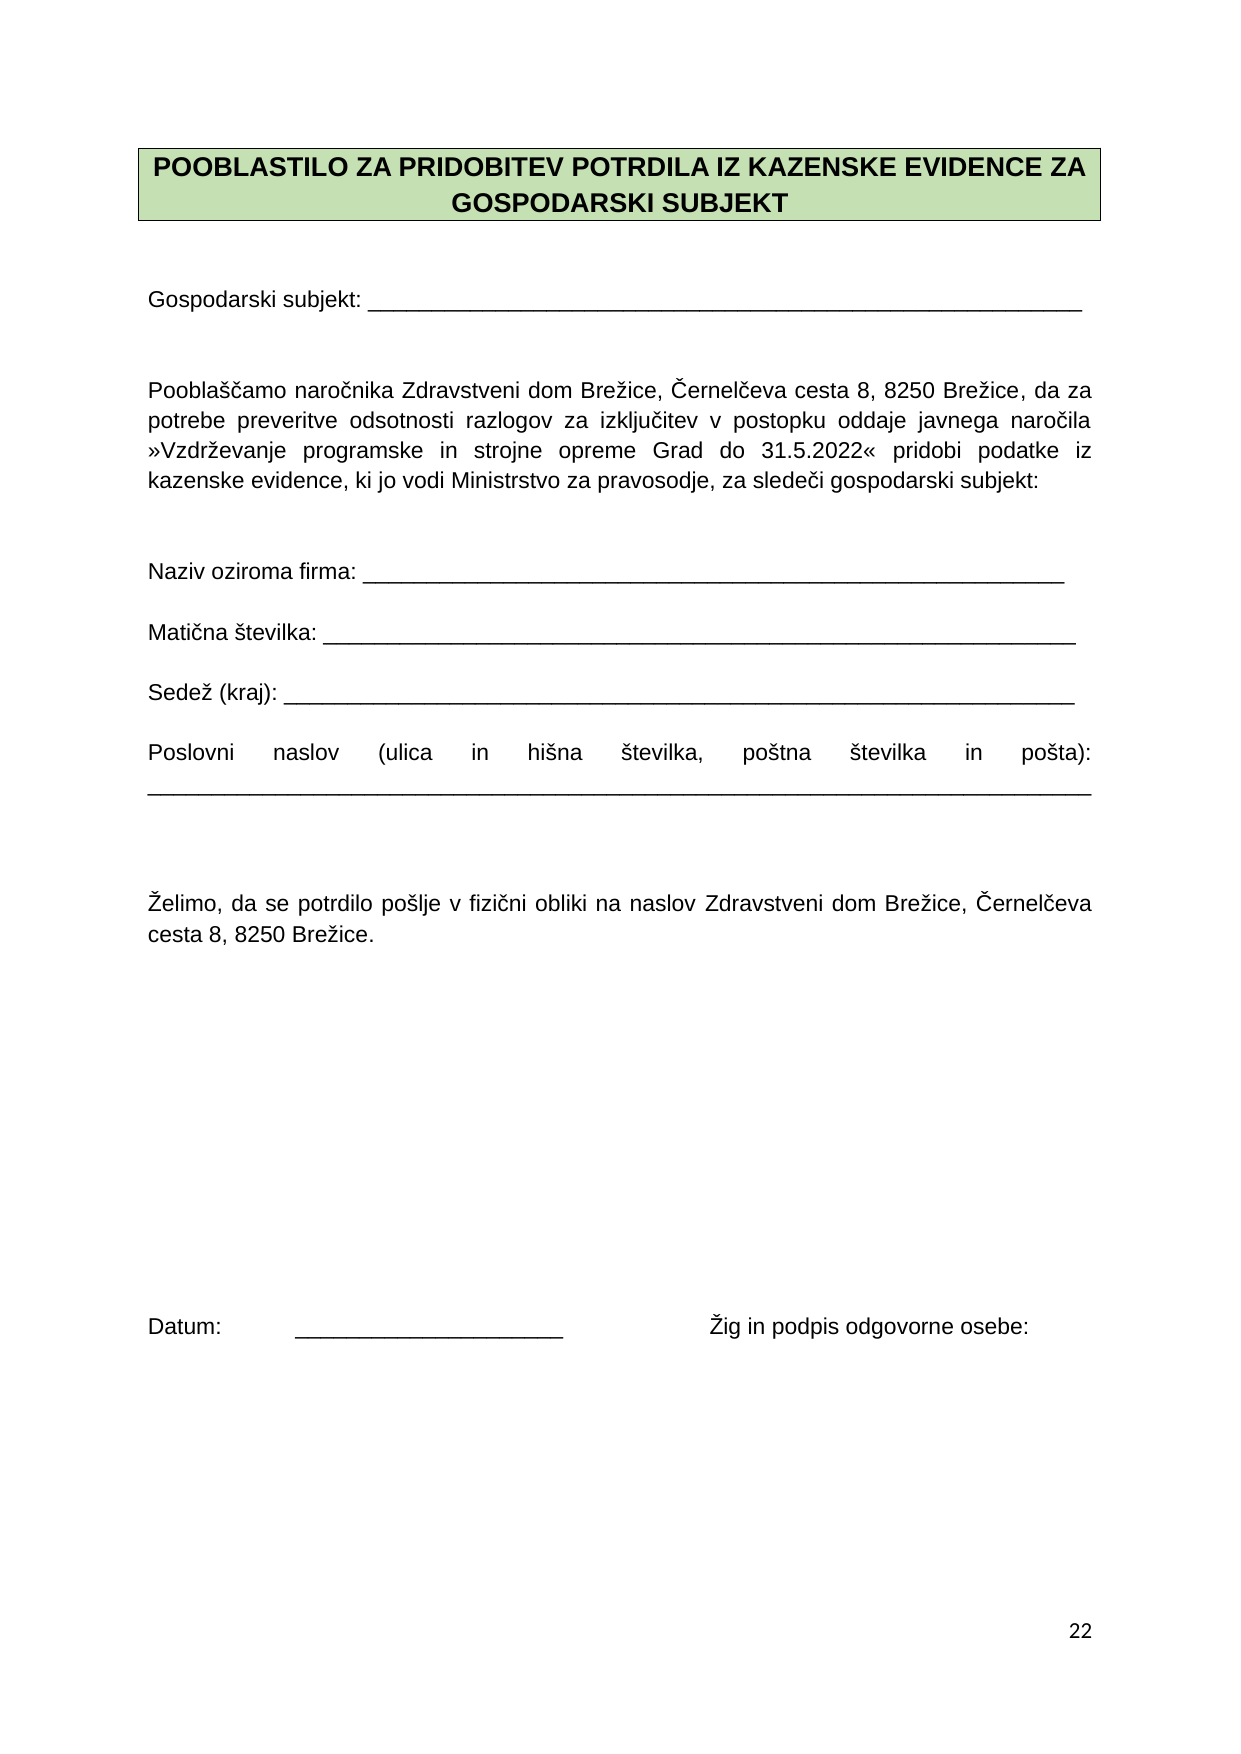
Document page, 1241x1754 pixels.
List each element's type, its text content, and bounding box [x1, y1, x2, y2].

text Želimo, da se potrdilo pošlje v fizični obliki na naslov Zdravstveni dom Brežice, Černelčeva cesta 8, 8250 Brežice. [148, 890, 1092, 947]
text Poslovni naslov (ulica in hišna številka, poštna številka in pošta): __________________________________________________________________________ [148, 739, 1092, 796]
text Datum: _____________________ Žig in podpis odgovorne osebe: [148, 1313, 1092, 1340]
text Naziv oziroma firma: _______________________________________________________ [148, 558, 1092, 584]
subtitle POOBLASTILO ZA PRIDOBITEV POTRDILA IZ KAZENSKE EVIDENCE ZA GOSPODARSKI SUBJEKT [139, 149, 1100, 220]
text Sedež (kraj): ______________________________________________________________ [148, 679, 1092, 705]
text Gospodarski subjekt: ________________________________________________________ [148, 286, 1092, 313]
text Pooblaščamo naročnika Zdravstveni dom Brežice, Černelčeva cesta 8, 8250 Brežice, da za potrebe preveritve odsotnosti razlogov za izključitev v postopku oddaje javnega naročila »Vzdrževanje programske in strojne opreme Grad do 31.5.2022« pridobi podatke iz kazenske evidence, ki jo vodi Ministrstvo za pravosodje, za sledeči gospodarski subjekt: [148, 377, 1092, 494]
text Matična številka: ___________________________________________________________ [148, 618, 1092, 645]
